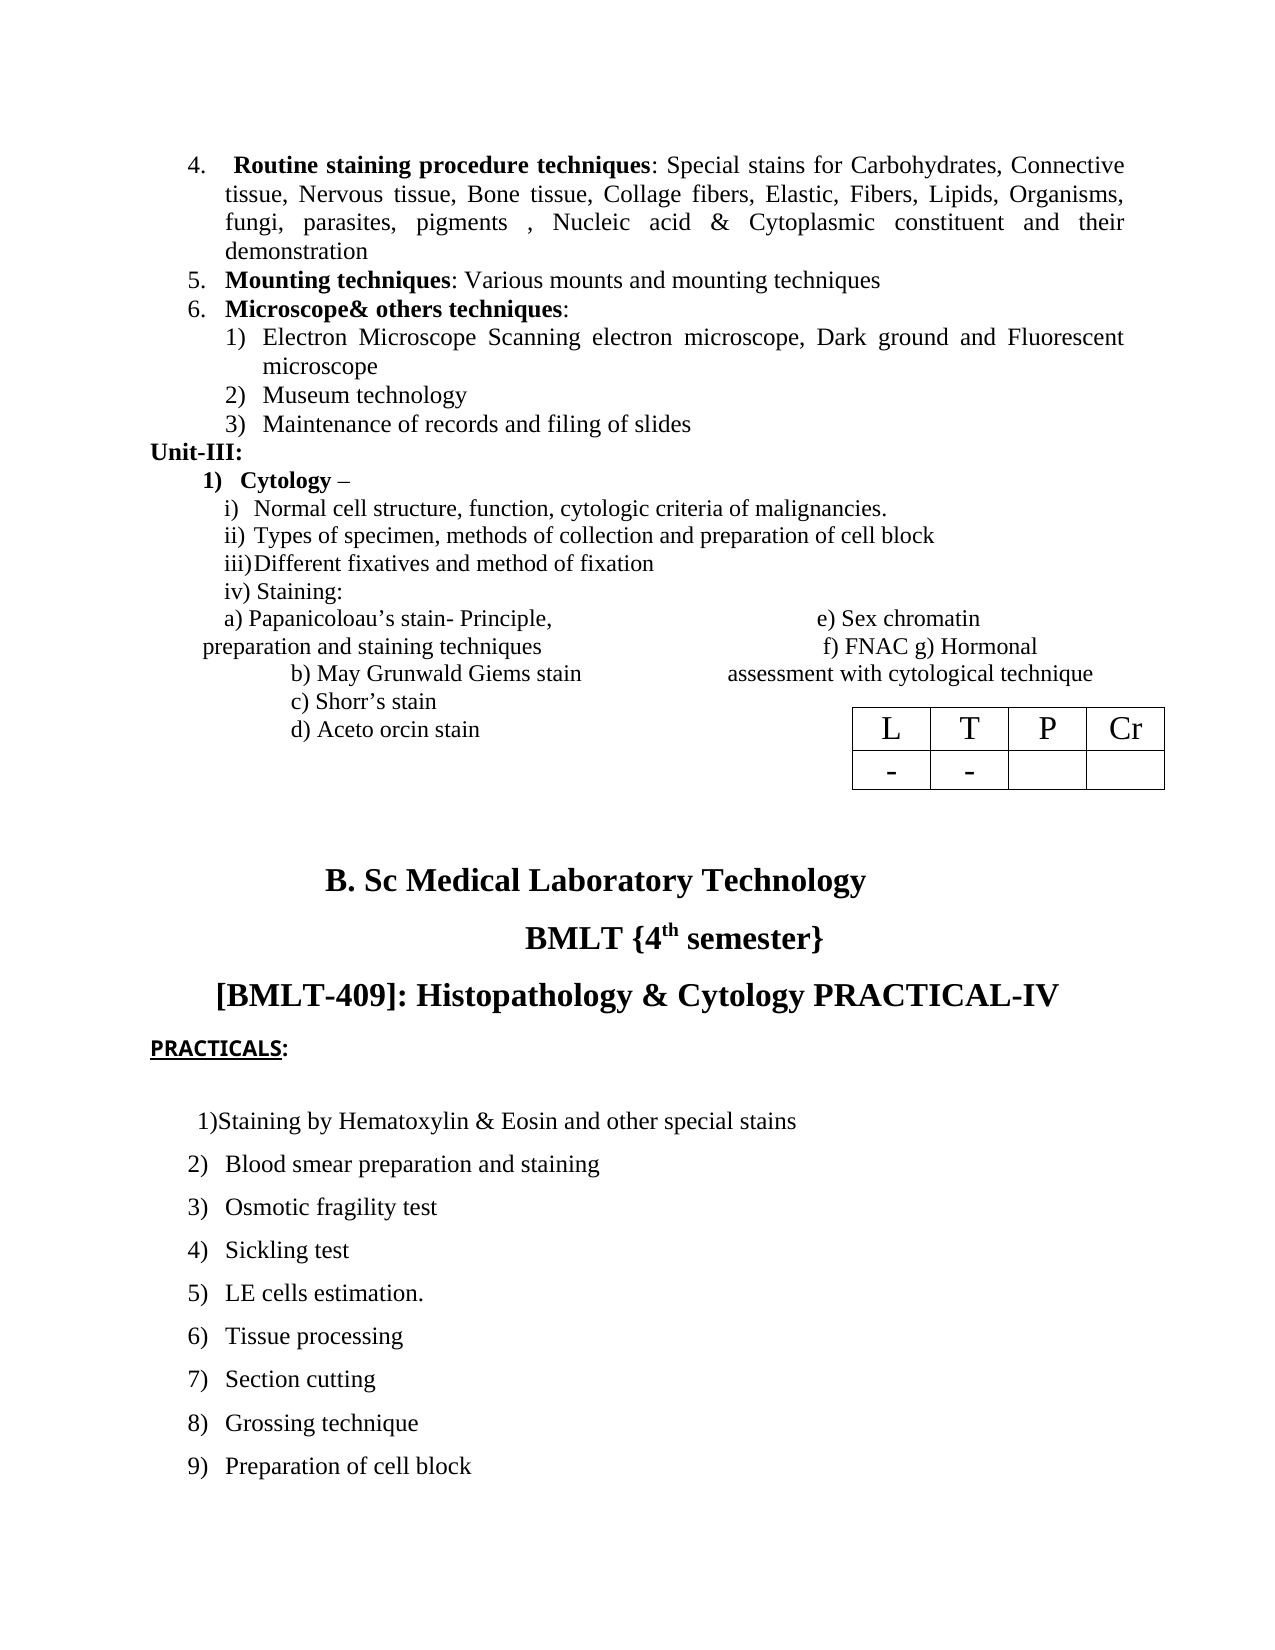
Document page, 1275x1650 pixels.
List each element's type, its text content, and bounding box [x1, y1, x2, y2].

text 6. Microscope& others techniques: [150, 294, 1125, 322]
text Unit-III: [150, 437, 1125, 466]
list Normal cell structure, function, cytologic criteria of malignancies. [224, 494, 1125, 521]
list Mounting techniques: Various mounts and mounting techniques [187, 265, 1125, 294]
text [BMLT-409]: Histopathology & Cytology PRACTICAL-IV [150, 975, 1125, 1014]
list 1)Staining by Hematoxylin & Eosin and other special stains [197, 1106, 1125, 1134]
list Preparation of cell block [187, 1451, 1125, 1479]
text c) Shorr’s stain [202, 687, 600, 715]
text iv) Staining: [202, 577, 1125, 604]
text a) Papanicoloau’s stain- Principle, preparation and staining techniques [202, 604, 600, 659]
table_header L [853, 708, 930, 749]
list Electron Microscope Scanning electron microscope, Dark ground and Fluorescent microscope [225, 322, 1125, 380]
text f) FNAC g) Hormonal assessment with cytological technique [727, 632, 1125, 687]
list Maintenance of records and filing of slides [225, 409, 1125, 437]
list Cytology – [202, 466, 1125, 494]
text PRACTICALS: [150, 1033, 1125, 1063]
table_header P [1009, 708, 1086, 749]
table_cell [1009, 751, 1086, 789]
list Osmotic fragility test [187, 1192, 1125, 1221]
list Museum technology [225, 380, 1125, 409]
list Different fixatives and method of fixation [224, 549, 1125, 577]
list Sickling test [187, 1235, 1125, 1264]
table_cell - [931, 751, 1008, 789]
text e) Sex chromatin [727, 604, 1125, 632]
text b) May Grunwald Giems stain [202, 659, 600, 687]
table_cell [1087, 751, 1164, 789]
text B. Sc Medical Laboratory Technology [150, 860, 1125, 899]
list Section cutting [187, 1364, 1125, 1393]
table_cell - [853, 751, 930, 789]
list Blood smear preparation and staining [187, 1149, 1125, 1178]
table_header T [931, 708, 1008, 749]
table_header Cr [1087, 708, 1164, 749]
text BMLT {4th semester} [450, 918, 1125, 956]
list Tissue processing [187, 1321, 1125, 1350]
list Grossing technique [187, 1408, 1125, 1436]
list Types of specimen, methods of collection and preparation of cell block [224, 521, 1125, 549]
list LE cells estimation. [187, 1278, 1125, 1307]
list Routine staining procedure techniques: Special stains for Carbohydrates, Connective tissue, Nervous tissue, Bone tissue, Collage fibers, Elastic, Fibers, Lipids, Organisms, fungi, parasites, pigments , Nucleic acid & Cytoplasmic constituent and their demonstration [187, 150, 1125, 265]
text d) Aceto orcin stain [202, 715, 600, 742]
